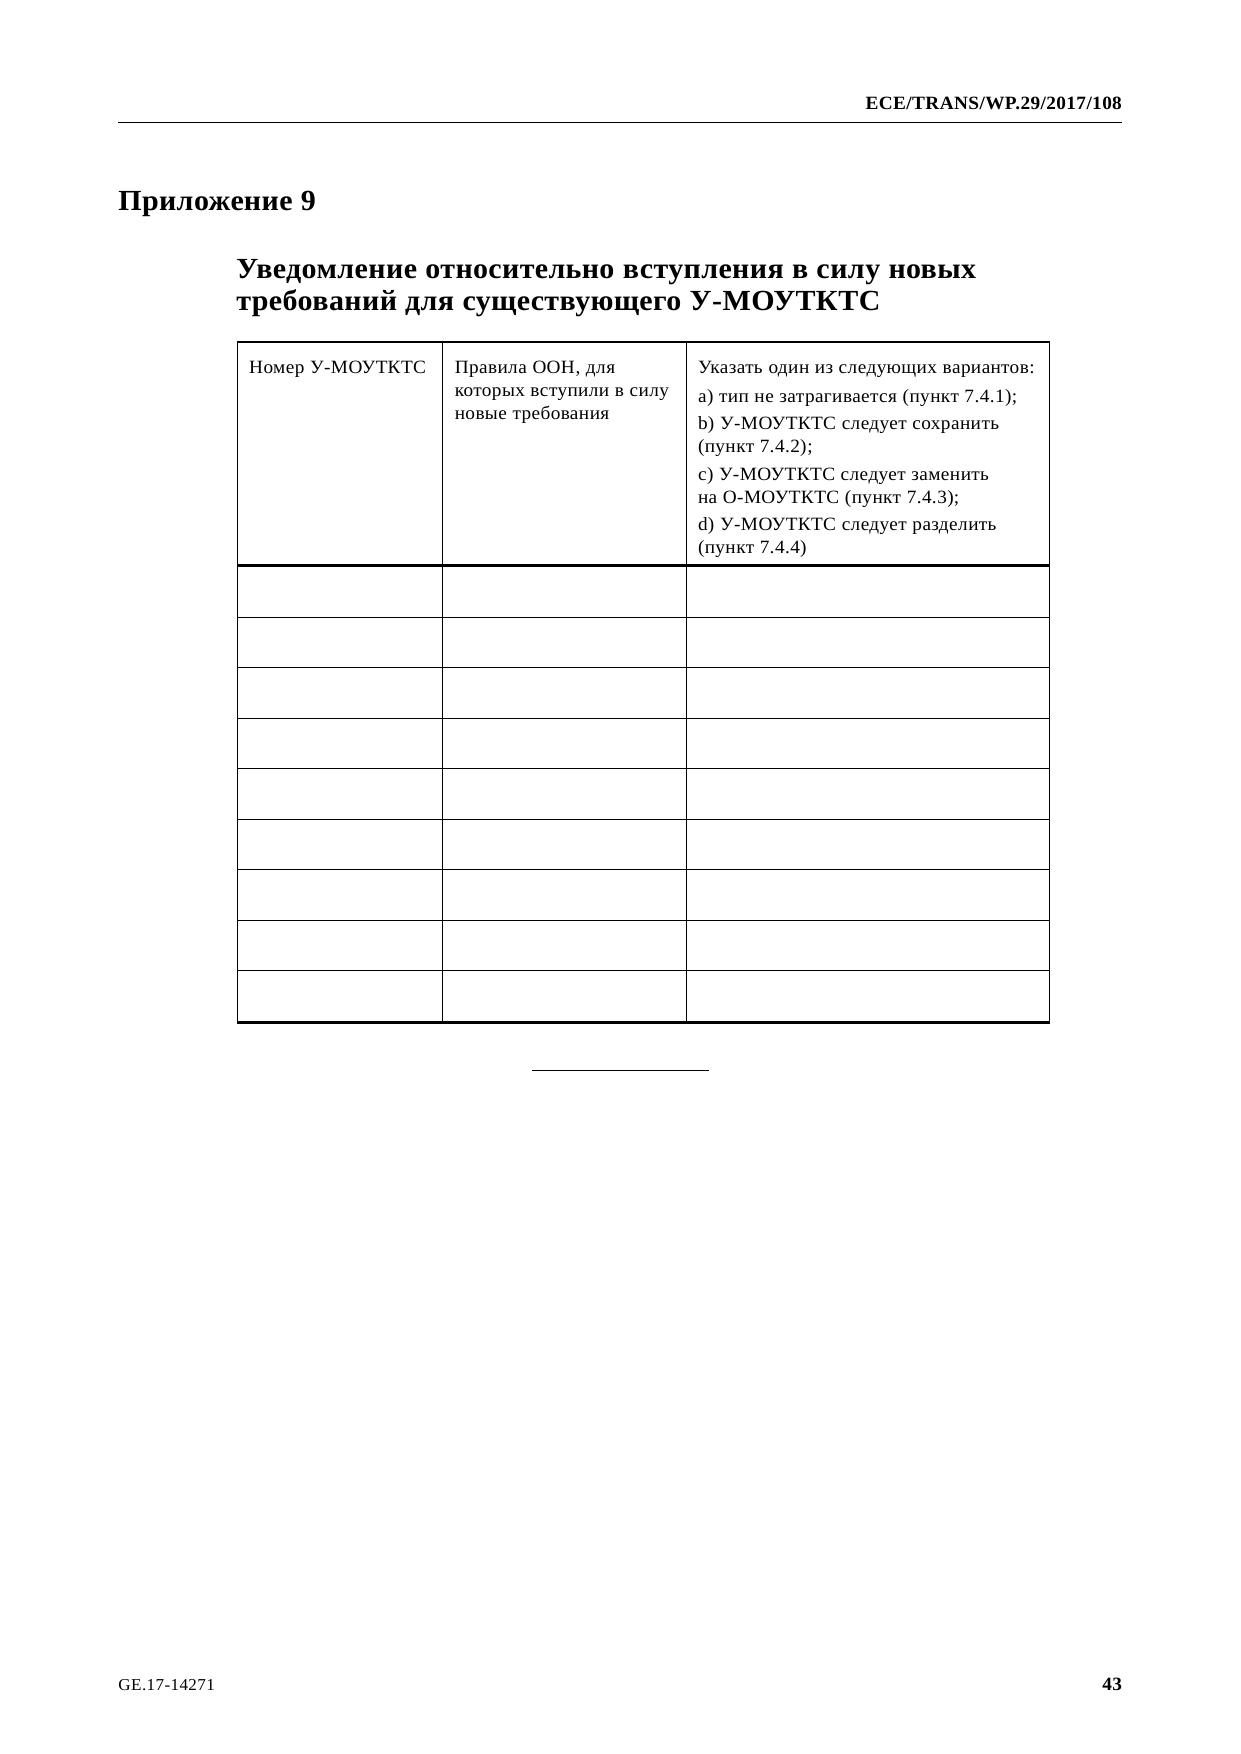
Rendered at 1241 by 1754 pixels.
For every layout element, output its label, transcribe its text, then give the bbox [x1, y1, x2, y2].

table_cell [687, 820, 1049, 869]
table_cell [238, 921, 442, 970]
table_cell [443, 719, 686, 768]
table_cell [238, 870, 442, 920]
table_cell [443, 567, 686, 617]
table_header Номер У-МОУТКТС [238, 343, 442, 564]
table_cell [238, 618, 442, 667]
text Приложение 9 [118, 185, 1004, 216]
table_cell [687, 971, 1049, 1021]
table_cell [687, 668, 1049, 718]
table_header Указать один из следующих вариантов: [687, 343, 1049, 381]
table_cell [687, 567, 1049, 617]
table_cell [238, 567, 442, 617]
table_cell [443, 618, 686, 667]
table_cell d) У-МОУТКТС следует разделить (пункт 7.4.4) [687, 512, 1049, 564]
table_cell [238, 820, 442, 869]
table_cell [687, 921, 1049, 970]
table_cell [238, 769, 442, 819]
table_cell [443, 971, 686, 1021]
table_cell b) У-МОУТКТС следует сохранить (пункт 7.4.2); [687, 411, 1049, 461]
text Уведомление относительно вступления в силу новых требований для существующего У-МОУТКТС [118, 254, 1004, 316]
table_cell a) тип не затрагивается (пункт 7.4.1); [687, 381, 1049, 411]
table_cell [238, 719, 442, 768]
table_cell [238, 971, 442, 1021]
table_cell [687, 870, 1049, 920]
table_cell [238, 668, 442, 718]
table_cell [443, 769, 686, 819]
table_cell [443, 668, 686, 718]
table_cell [443, 870, 686, 920]
table_cell [687, 719, 1049, 768]
table_cell [443, 921, 686, 970]
table_cell [687, 769, 1049, 819]
table_cell [443, 820, 686, 869]
table_cell [687, 618, 1049, 667]
table_header Правила ООН, для которых вступили в силу новые требования [443, 343, 686, 564]
table_cell c) У-МОУТКТС следует заменить на О-МОУТКТС (пункт 7.4.3); [687, 461, 1049, 512]
